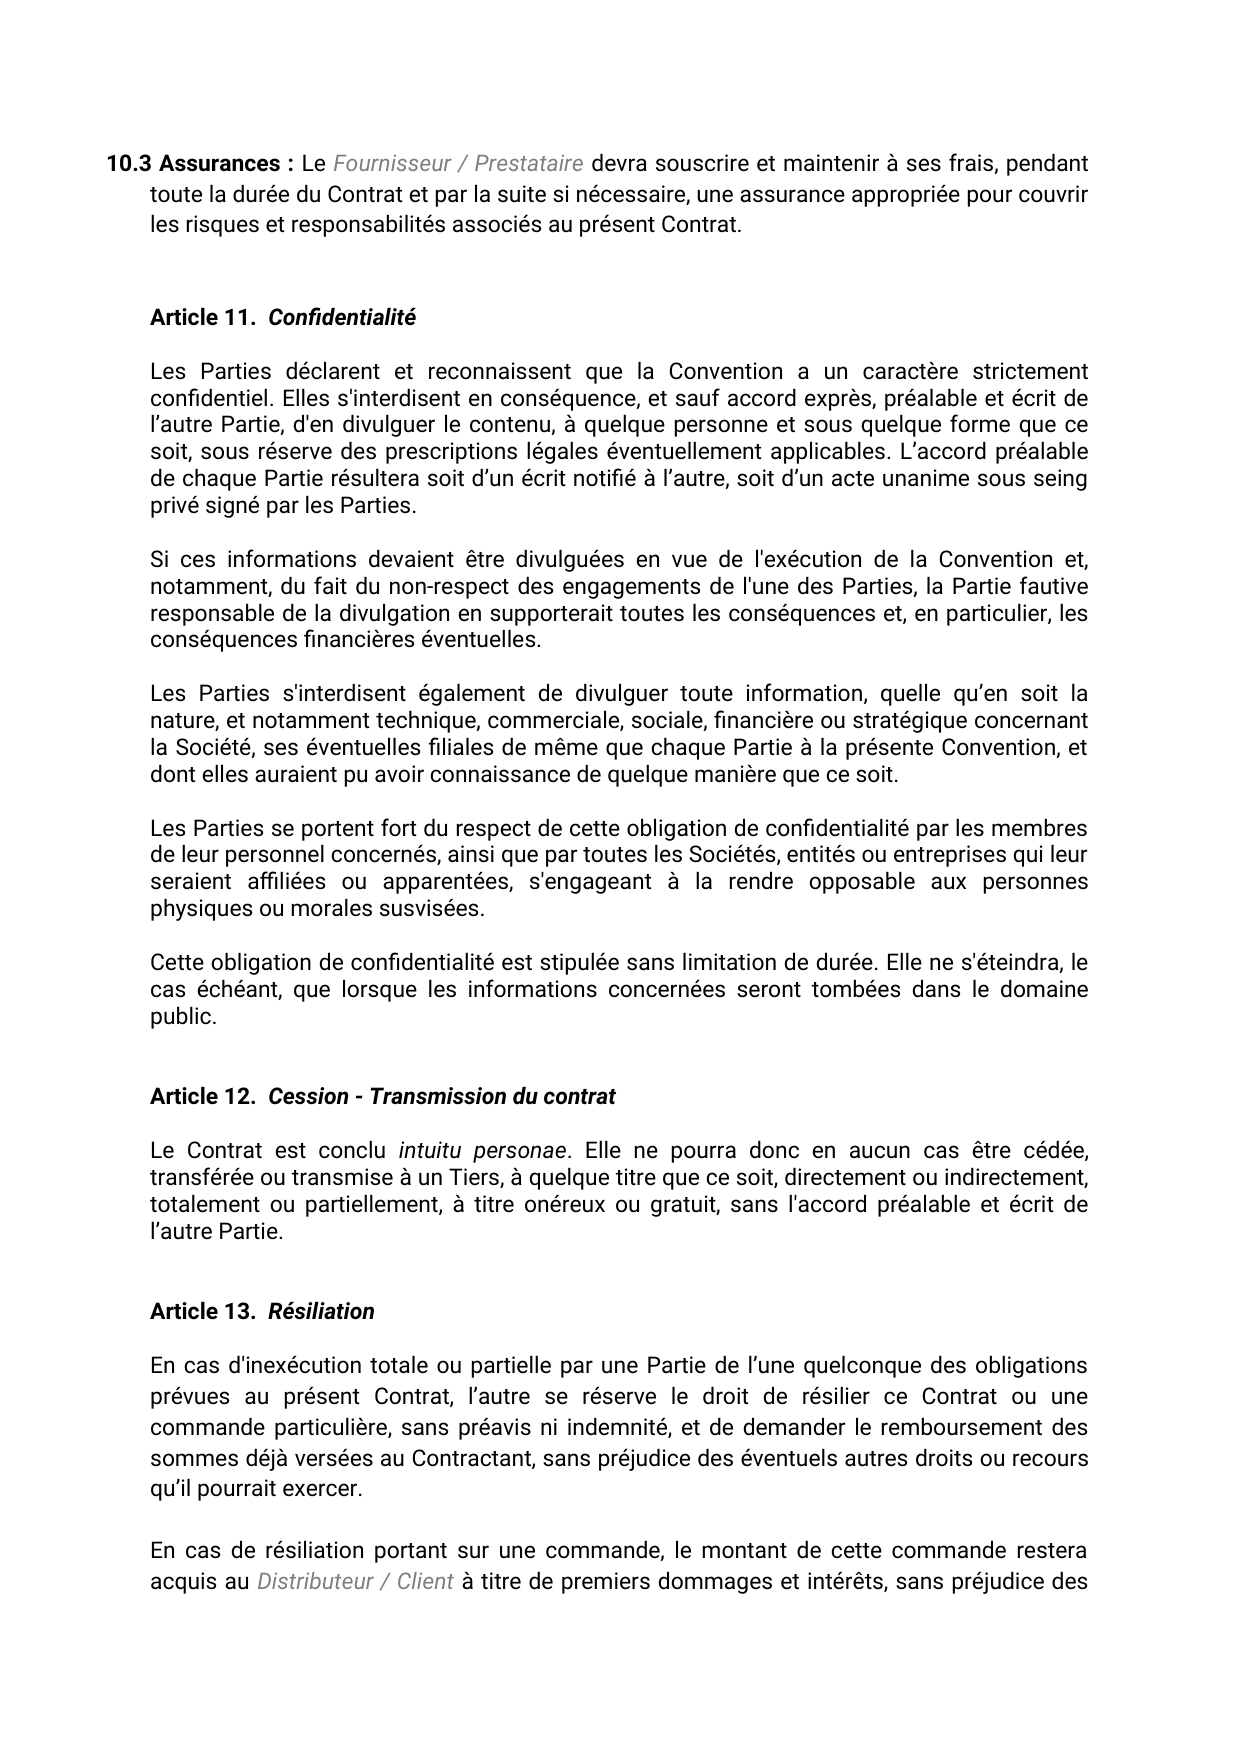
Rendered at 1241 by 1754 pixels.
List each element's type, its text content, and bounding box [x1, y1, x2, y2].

text Le Contrat est conclu intuitu personae. Elle ne pourra donc en aucun cas être cédée, transférée ou transmise à un Tiers, à quelque titre que ce soit, directement ou indirectement, totalement ou partiellement, à titre onéreux ou gratuit, sans l'accord préalable et écrit de l’autre Partie. [150, 1137, 1090, 1245]
text Article 11. Confidentialité [150, 304, 1090, 331]
text Article 13. Résiliation [150, 1298, 1090, 1325]
text Article 12. Cession - Transmission du contrat [150, 1083, 1090, 1110]
text En cas d'inexécution totale ou partielle par une Partie de l’une quelconque des obligations prévues au présent Contrat, l’autre se réserve le droit de résilier ce Contrat ou une commande particulière, sans préavis ni indemnité, et de demander le remboursement des sommes déjà versées au Contractant, sans préjudice des éventuels autres droits ou recours qu’il pourrait exercer. [150, 1352, 1090, 1502]
text 10.3 Assurances : Le Fournisseur / Prestataire devra souscrire et maintenir à ses frais, pendant toute la durée du Contrat et par la suite si nécessaire, une assurance appropriée pour couvrir les risques et responsabilités associés au présent Contrat. [106, 150, 1090, 238]
text Les Parties s'interdisent également de divulguer toute information, quelle qu’en soit la nature, et notamment technique, commerciale, sociale, financière ou stratégique concernant la Société, ses éventuelles filiales de même que chaque Partie à la présente Convention, et dont elles auraient pu avoir connaissance de quelque manière que ce soit. [150, 680, 1090, 788]
text Cette obligation de confidentialité est stipulée sans limitation de durée. Elle ne s'éteindra, le cas échéant, que lorsque les informations concernées seront tombées dans le domaine public. [150, 949, 1090, 1030]
text Si ces informations devaient être divulguées en vue de l'exécution de la Convention et, notamment, du fait du non-respect des engagements de l'une des Parties, la Partie fautive responsable de la divulgation en supporterait toutes les conséquences et, en particulier, les conséquences financières éventuelles. [150, 546, 1090, 653]
text Les Parties se portent fort du respect de cette obligation de confidentialité par les membres de leur personnel concernés, ainsi que par toutes les Sociétés, entités ou entreprises qui leur seraient affiliées ou apparentées, s'engageant à la rendre opposable aux personnes physiques ou morales susvisées. [150, 815, 1090, 922]
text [150, 1537, 1090, 1595]
text Les Parties déclarent et reconnaissent que la Convention a un caractère strictement confidentiel. Elles s'interdisent en conséquence, et sauf accord exprès, préalable et écrit de l’autre Partie, d'en divulguer le contenu, à quelque personne et sous quelque forme que ce soit, sous réserve des prescriptions légales éventuellement applicables. L’accord préalable de chaque Partie résultera soit d’un écrit notifié à l’autre, soit d’un acte unanime sous seing privé signé par les Parties. [150, 358, 1090, 519]
